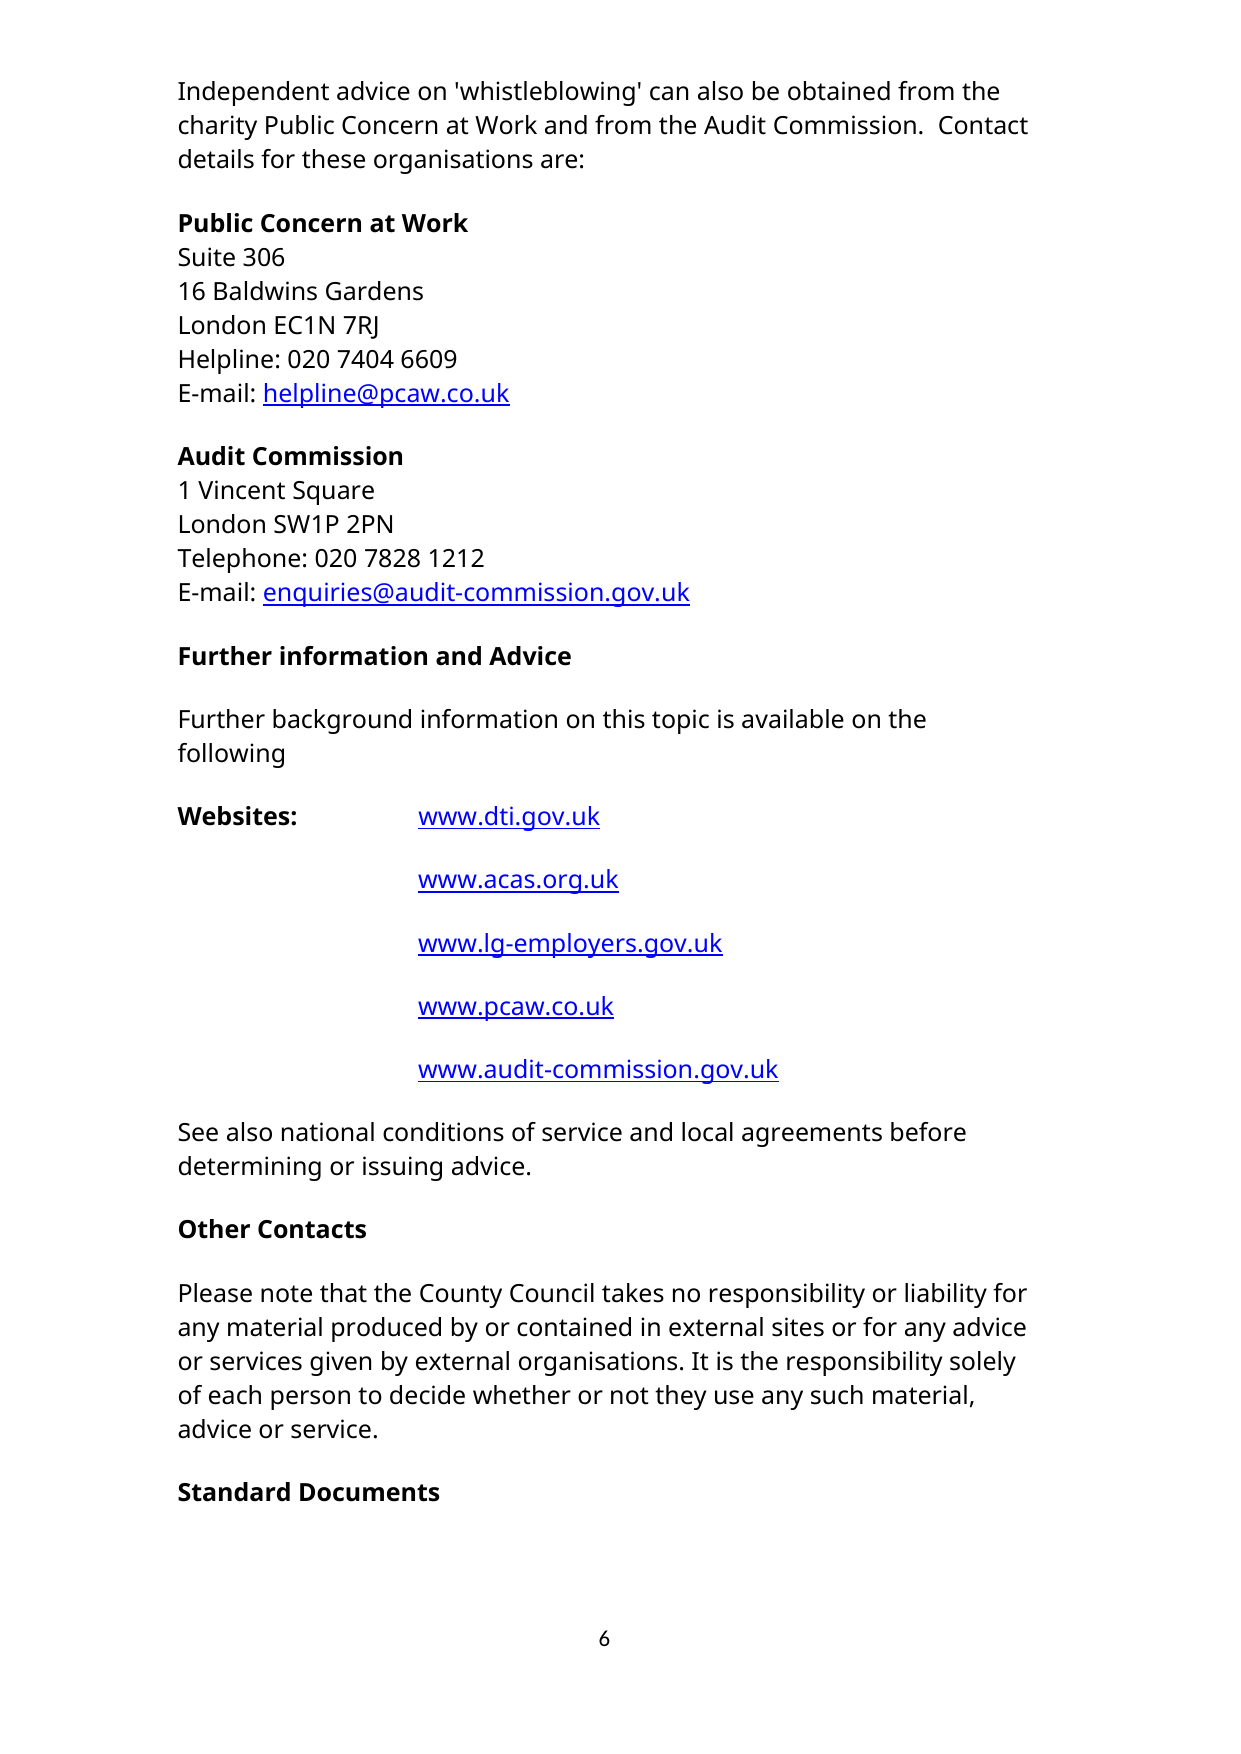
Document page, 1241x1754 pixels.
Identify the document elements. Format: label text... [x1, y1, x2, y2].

text Further background information on this topic is available on the following [177, 701, 1031, 769]
text Standard Documents [177, 1475, 1031, 1509]
text Websites: www.dti.gov.uk [177, 799, 1031, 833]
text Independent advice on 'whistleblowing' can also be obtained from the arity Public Concern at Work and from the Audit Commission. Contact details for these organisations are: [177, 74, 1031, 176]
text www.audit-commission.gov.uk [370, 1052, 1031, 1086]
text See also national conditions of service and local agreements before determining or issuing advice. [177, 1115, 1031, 1183]
text www.lg-employers.gov.uk [402, 925, 1031, 959]
text Further information and Advice [177, 638, 1031, 672]
text www.pcaw.co.uk [386, 988, 1031, 1022]
text Please note that the County Council takes no responsibility or liability for any material produced by or contained in external sites or for any advice or services given by external organisations. It is the responsibility solely of ea person to decide whether or not they use any su material, advice or service. [177, 1275, 1031, 1446]
text www.acas.org.uk [418, 862, 1031, 896]
text Other Contacts [177, 1212, 1031, 1246]
text Public Concern at Work Suite 306 16 Baldwins Gardens London EC1N 7RJ Helpline: 020 7404 6609 E-mail: helpline@pcaw.co.uk [177, 205, 1031, 409]
text Audit Commission 1 Vincent Square London SW1P 2PN Telephone: 020 7828 1212 E-mail: enquiries@audit-commission.gov.uk [177, 439, 1031, 609]
